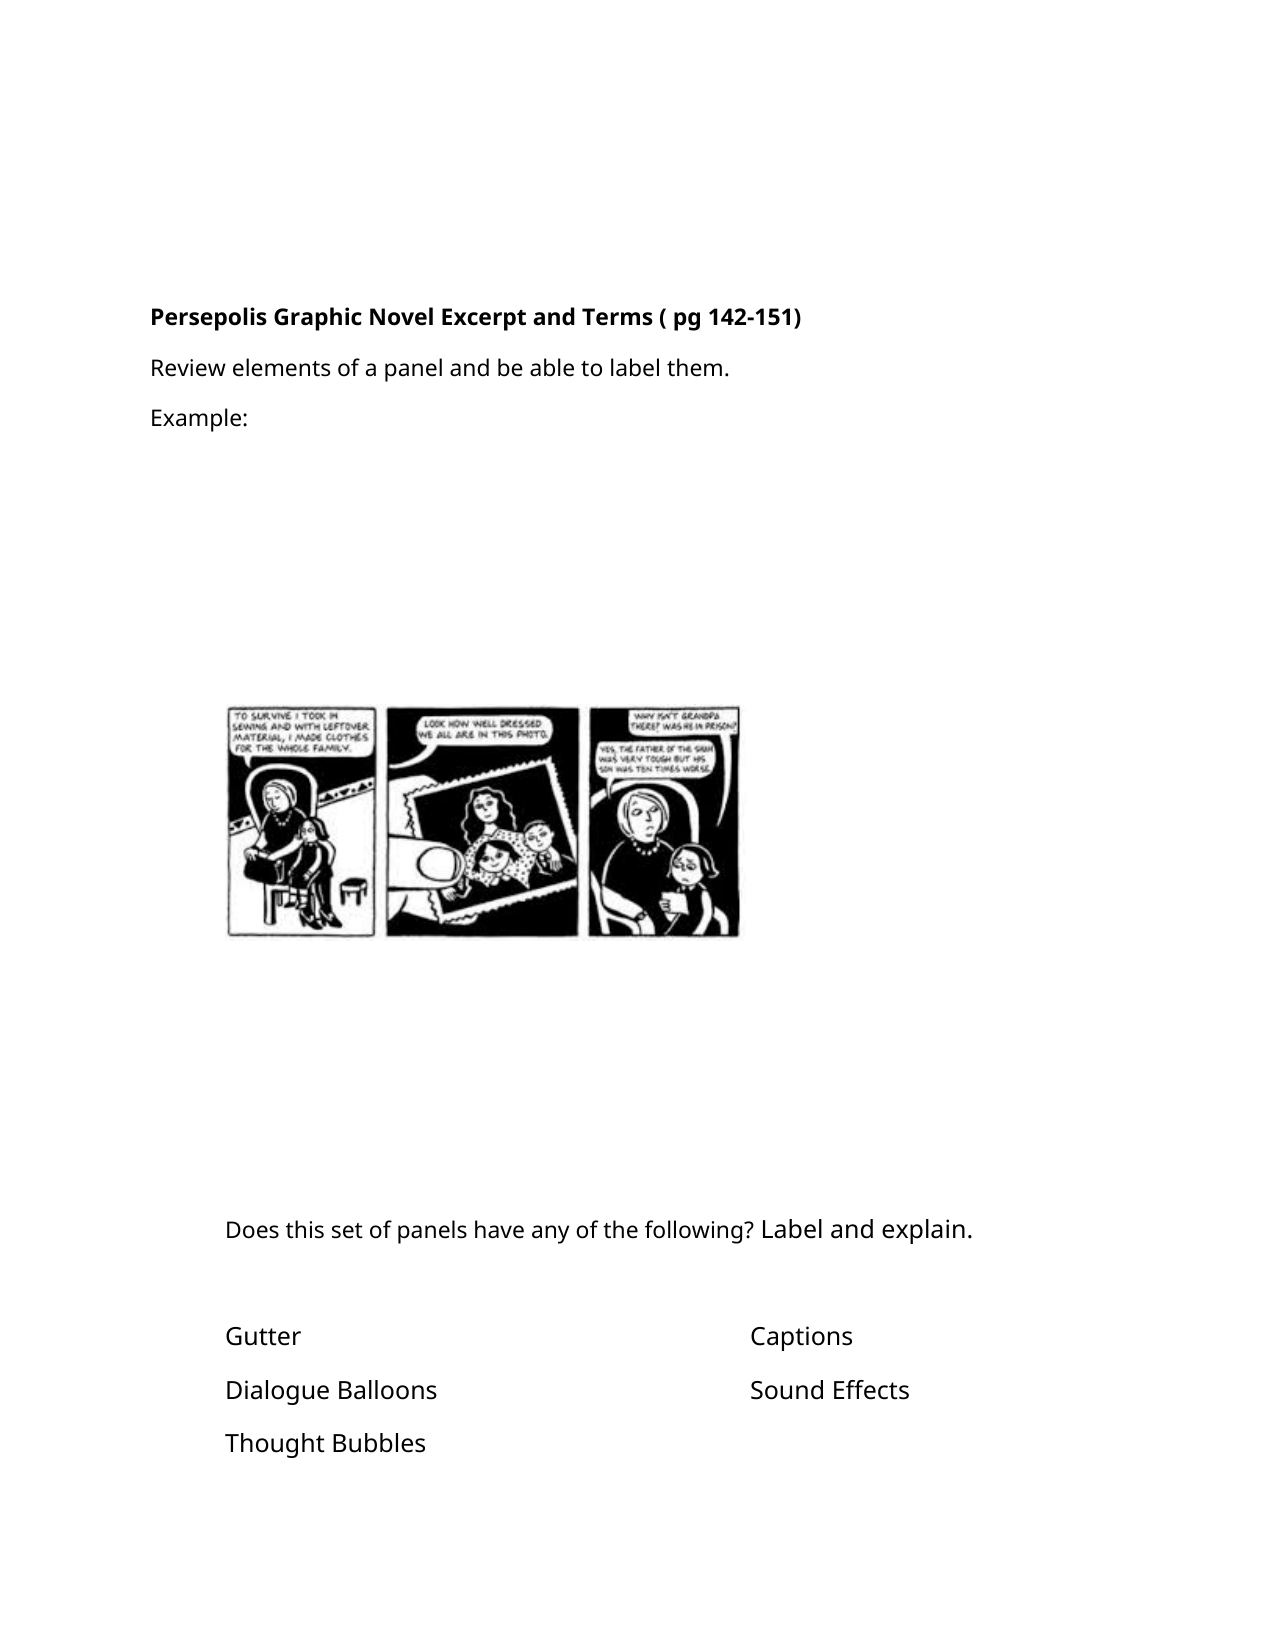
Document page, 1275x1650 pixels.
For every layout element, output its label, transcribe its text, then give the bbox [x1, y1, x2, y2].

text Example: [150, 402, 1125, 433]
text Review elements of a panel and be able to label them. [150, 352, 1125, 383]
text Gutter [225, 1319, 600, 1353]
picture [225, 704, 746, 941]
text Persepolis Graphic Novel Excerpt and Terms ( pg 142-151) [150, 301, 1125, 332]
text Thought Bubbles [225, 1426, 600, 1460]
text Does this set of panels have any of the following? Label and explain. [225, 1212, 1125, 1246]
text Dialogue Balloons [225, 1372, 600, 1406]
text Captions [750, 1319, 1125, 1353]
text Sound Effects [750, 1372, 1125, 1406]
